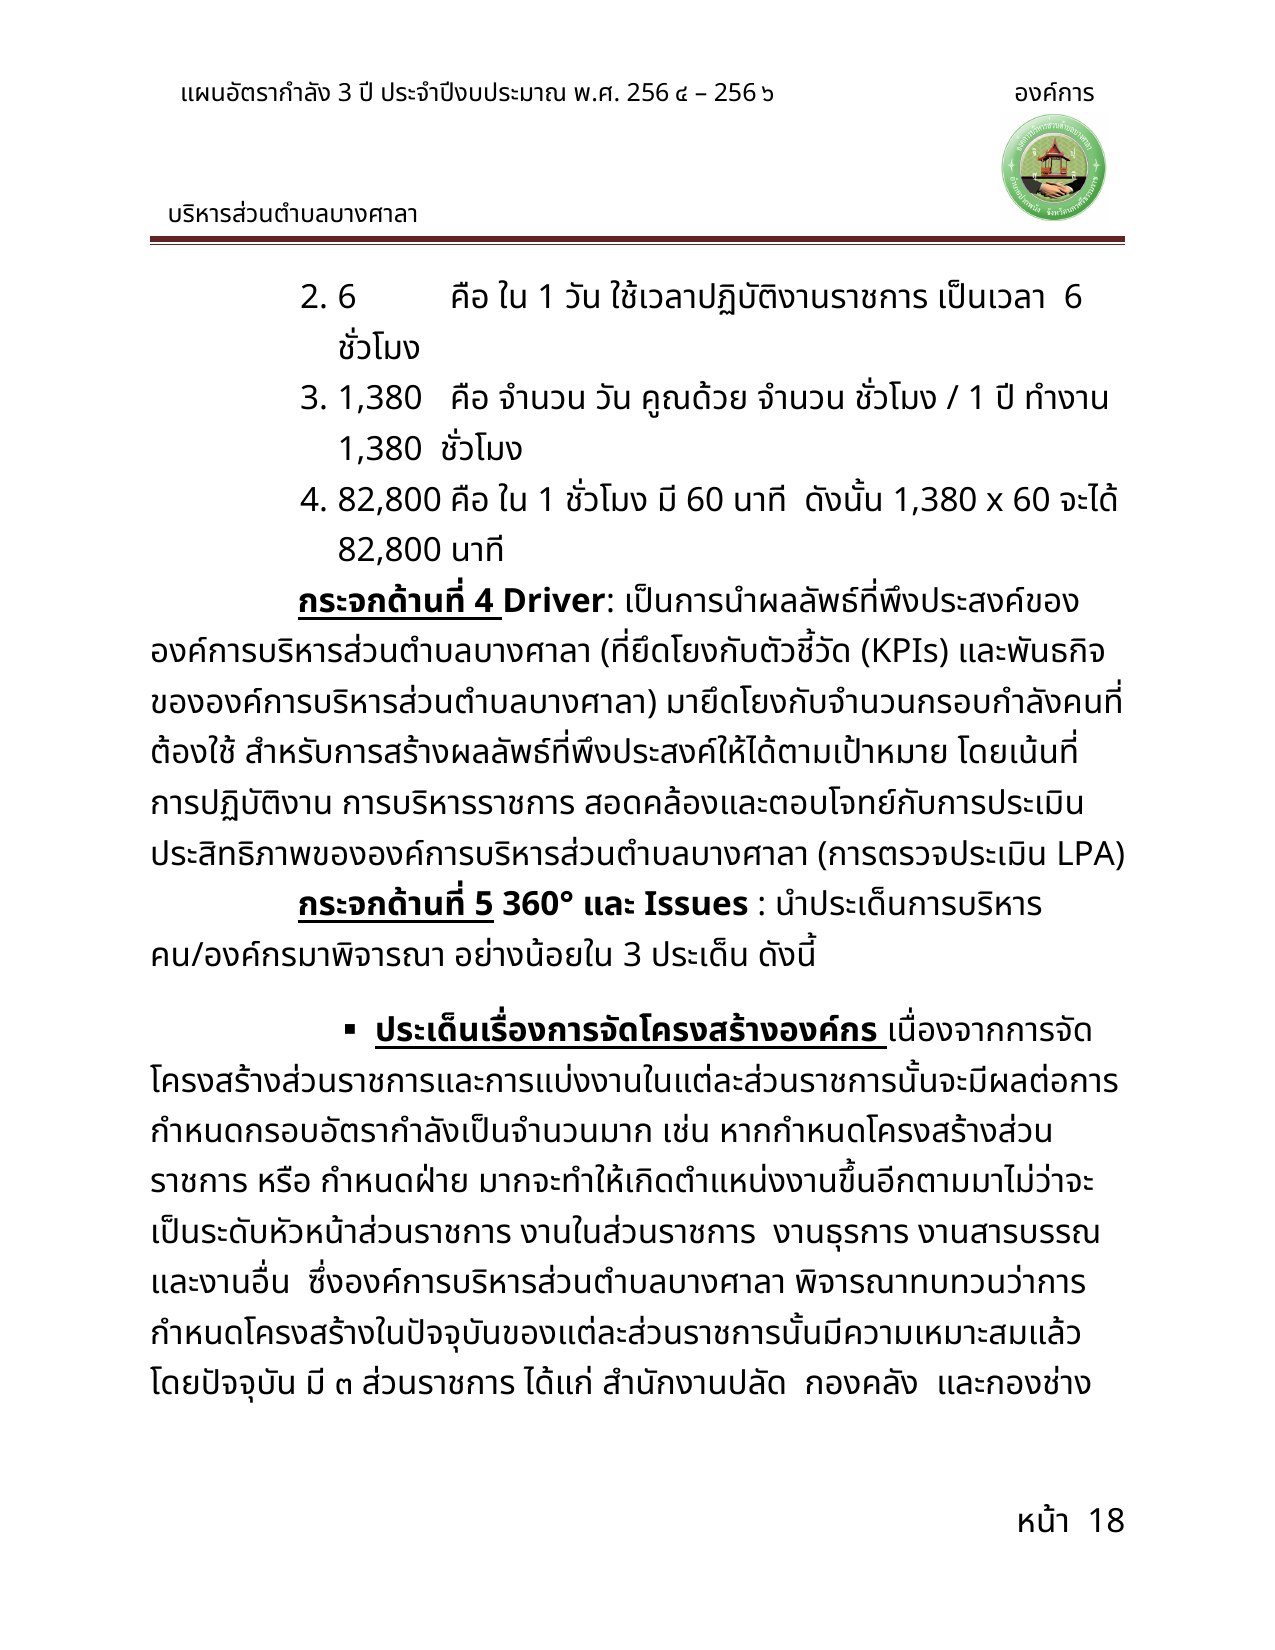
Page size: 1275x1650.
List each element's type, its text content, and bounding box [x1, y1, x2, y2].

list 6 คือ ใน 1 วัน ใช้เวลาปฏิบัติงานราชการ เป็นเวลา 6 ชั่วโมง [300, 273, 1125, 374]
list 1,380 คือ จำนวน วัน คูณด้วย จำนวน ชั่วโมง / 1 ปี ทำงาน 1,380 ชั่วโมง [300, 374, 1125, 475]
picture [999, 113, 1108, 223]
text กระจกด้านที่ 5 360° และ Issues : นำประเด็นการบริหารคน/องค์กรมาพิจารณา อย่างน้อยใน 3 ประเด็น ดังนี้ [150, 880, 1125, 981]
list 82,800 คือ ใน 1 ชั่วโมง มี 60 นาที ดังนั้น 1,380 x 60 จะได้ 82,800 นาที [300, 475, 1125, 577]
text กระจกด้านที่ 4 Driver: เป็นการนำผลลัพธ์ที่พึงประสงค์ขององค์การบริหารส่วนตำบลบางศาลา (ที่ยึดโยงกับตัวชี้วัด (KPIs) และพันธกิจขององค์การบริหารส่วนตำบลบางศาลา) มายึดโยงกับจำนวนกรอบกำลังคนที่ต้องใช้ สำหรับการสร้างผลลัพธ์ที่พึงประสงค์ให้ได้ตามเป้าหมาย โดยเน้นที่การปฏิบัติงาน การบริหารราชการ สอดคล้องและตอบโจทย์กับการประเมินประสิทธิภาพขององค์การบริหารส่วนตำบลบางศาลา (การตรวจประเมิน LPA) [150, 577, 1125, 880]
list ประเด็นเรื่องการจัดโครงสร้างองค์กร เนื่องจากการจัดโครงสร้างส่วนราชการและการแบ่งงานในแต่ละส่วนราชการนั้นจะมีผลต่อการกำหนดกรอบอัตรากำลังเป็นจำนวนมาก เช่น หากกำหนดโครงสร้างส่วนราชการ หรือ กำหนดฝ่าย มากจะทำให้เกิดตำแหน่งงานขึ้นอีกตามมาไม่ว่าจะเป็นระดับหัวหน้าส่วนราชการ งานในส่วนราชการ งานธุรการ งานสารบรรณและงานอื่น ซึ่งองค์การบริหารส่วนตำบลบางศาลา พิจารณาทบทวนว่าการกำหนดโครงสร้างในปัจจุบันของแต่ละส่วนราชการนั้นมีความเหมาะสมแล้ว โดยปัจจุบัน มี ๓ ส่วนราชการ ได้แก่ สำนักงานปลัด กองคลัง และกองช่าง [150, 1006, 1125, 1409]
